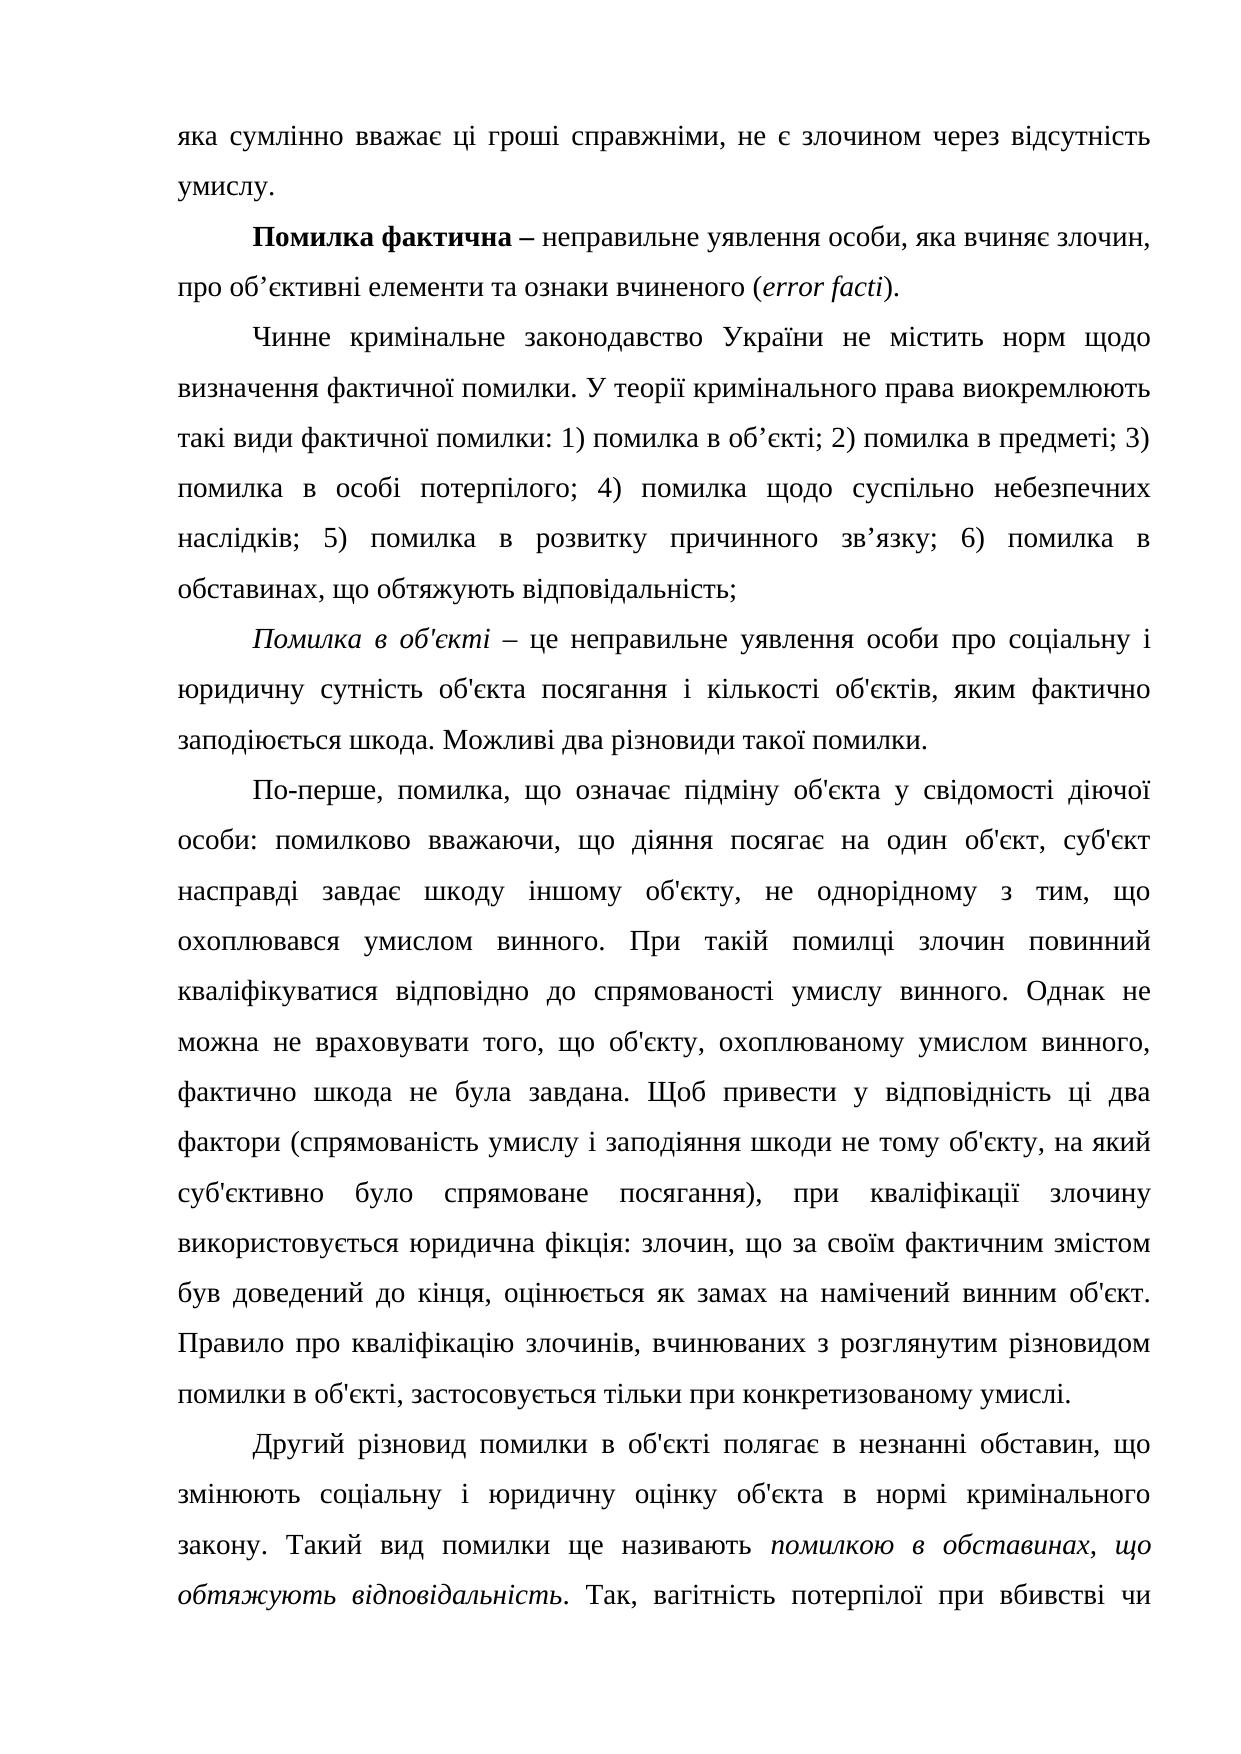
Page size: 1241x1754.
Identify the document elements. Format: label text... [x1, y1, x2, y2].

title Помилка фактична – неправильне уявлення особи, яка вчиняє злочин, про об’єктивні елементи та ознаки вчиненого (error facti). [177, 219, 1152, 303]
text По-перше, помилка, що означає підміну об'єкта у свідомості діючої особи: помилково вважаючи, що діяння посягає на один об'єкт, суб'єкт насправді завдає шкоду іншому об'єкту, не однорідному з тим, що охоплювався умислом винного. При такій помилці злочин повинний кваліфікуватися відповідно до спрямованості умислу винного. Однак не можна не враховувати того, що об'єкту, охоплюваному умислом винного, фактично шкода не була завдана. Щоб привести у відповідність ці два фактори (спрямованість умислу і заподіяння шкоди не тому об'єкту, на який суб'єктивно було спрямоване посягання), при кваліфікації злочину використовується юридична фікція: злочин, що за своїм фактичним змістом був доведений до кінця, оцінюється як замах на намічений винним об'єкт. Правило про кваліфікацію злочинів, вчинюваних з розглянутим різновидом помилки в об'єкті, застосовується тільки при конкретизованому умислі. [177, 772, 1152, 1409]
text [177, 118, 1152, 202]
text Чинне кримінальне законодавство України не містить норм щодо визначення фактичної помилки. У теорії кримінального права виокремлюють такі види фактичної помилки: 1) помилка в об’єкті; 2) помилка в предметі; 3) помилка в особі потерпілого; 4) помилка щодо суспільно небезпечних наслідків; 5) помилка в розвитку причинного зв’язку; 6) помилка в обставинах, що обтяжують відповідальність; [177, 319, 1152, 604]
text Помилка в об'єкті – це неправильне уявлення особи про соціальну і юридичну сутність об'єкта посягання і кількості об'єктів, яким фактично заподіюється шкода. Можливі два різновиди такої помилки. [177, 621, 1152, 755]
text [177, 1426, 1152, 1611]
